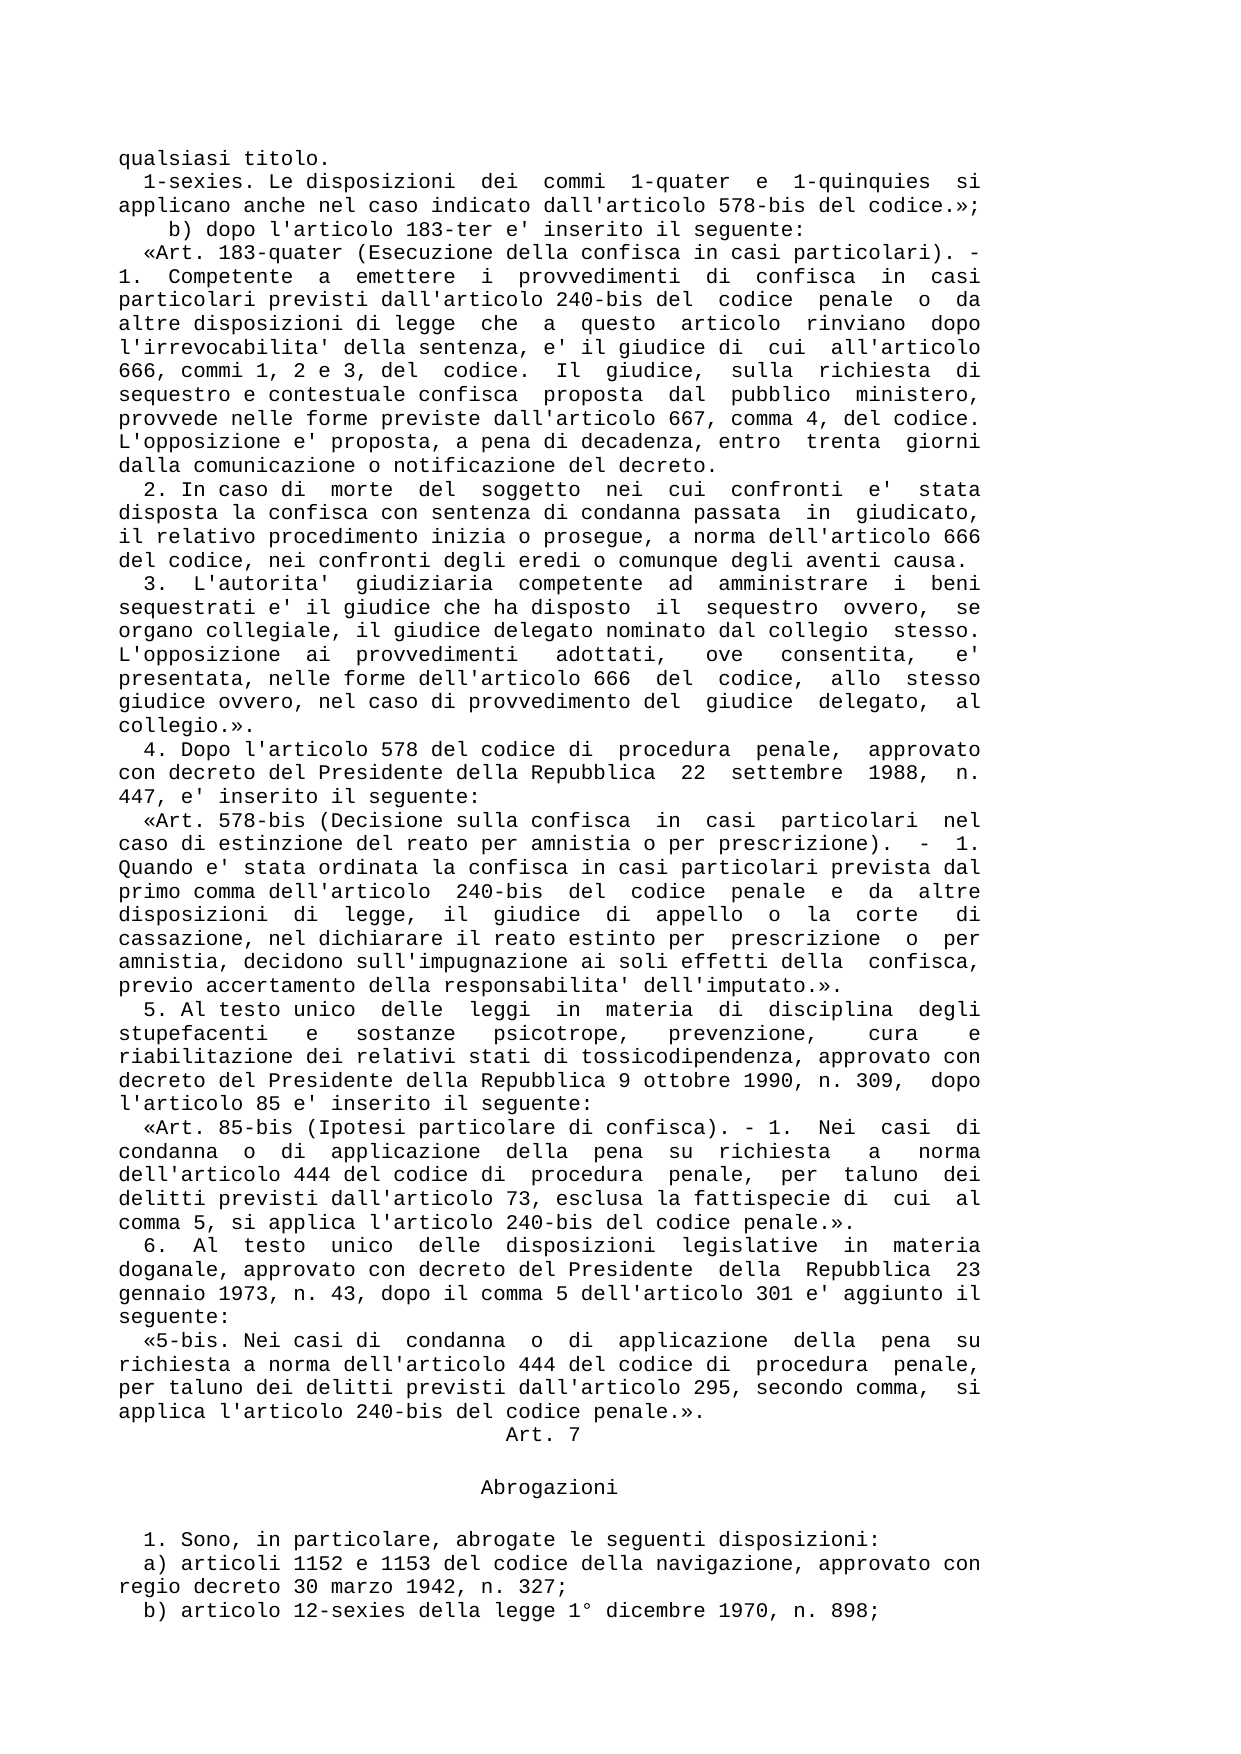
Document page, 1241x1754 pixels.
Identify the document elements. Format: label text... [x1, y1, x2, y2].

text L'opposizione e' proposta, a pena di decadenza, entro trenta giorni [118, 431, 1122, 455]
text cassazione, nel dichiarare il reato estinto per prescrizione o per [118, 928, 1122, 952]
text giudice ovvero, nel caso di provvedimento del giudice delegato, al [118, 691, 1122, 715]
text previo accertamento della responsabilita' dell'imputato.». [118, 975, 1122, 999]
text Quando e' stata ordinata la confisca in casi particolari prevista dal [118, 857, 1122, 881]
text disposizioni di legge, il giudice di appello o la corte di [118, 904, 1122, 928]
text particolari previsti dall'articolo 240-bis del codice penale o da [118, 289, 1122, 313]
text richiesta a norma dell'articolo 444 del codice di procedura penale, [118, 1353, 1122, 1377]
text sequestrati e' il giudice che ha disposto il sequestro ovvero, se [118, 597, 1122, 621]
text presentata, nelle forme dell'articolo 666 del codice, allo stesso [118, 668, 1122, 691]
text l'irrevocabilita' della sentenza, e' il giudice di cui all'articolo [118, 337, 1122, 360]
text per taluno dei delitti previsti dall'articolo 295, secondo comma, si [118, 1377, 1122, 1401]
text «5-bis. Nei casi di condanna o di applicazione della pena su [118, 1330, 1122, 1353]
text b) dopo l'articolo 183-ter e' inserito il seguente: [118, 218, 1122, 242]
text Art. 7 [118, 1424, 1122, 1448]
text il relativo procedimento inizia o prosegue, a norma dell'articolo 666 [118, 526, 1122, 549]
text altre disposizioni di legge che a questo articolo rinviano dopo [118, 313, 1122, 337]
text dell'articolo 444 del codice di procedura penale, per taluno dei [118, 1164, 1122, 1188]
text caso di estinzione del reato per amnistia o per prescrizione). - 1. [118, 833, 1122, 857]
text applica l'articolo 240-bis del codice penale.». [118, 1401, 1122, 1424]
text seguente: [118, 1306, 1122, 1330]
text del codice, nei confronti degli eredi o comunque degli aventi causa. [118, 549, 1122, 573]
text stupefacenti e sostanze psicotrope, prevenzione, cura e [118, 1022, 1122, 1046]
text 1. Sono, in particolare, abrogate le seguenti disposizioni: [118, 1529, 1122, 1553]
text delitti previsti dall'articolo 73, esclusa la fattispecie di cui al [118, 1188, 1122, 1212]
text sequestro e contestuale confisca proposta dal pubblico ministero, [118, 384, 1122, 408]
text 3. L'autorita' giudiziaria competente ad amministrare i beni [118, 573, 1122, 597]
text applicano anche nel caso indicato dall'articolo 578-bis del codice.»; [118, 195, 1122, 218]
text organo collegiale, il giudice delegato nominato dal collegio stesso. [118, 621, 1122, 644]
text gennaio 1973, n. 43, dopo il comma 5 dell'articolo 301 e' aggiunto il [118, 1283, 1122, 1306]
text a) articoli 1152 e 1153 del codice della navigazione, approvato con [118, 1553, 1122, 1577]
text decreto del Presidente della Repubblica 9 ottobre 1990, n. 309, dopo [118, 1070, 1122, 1093]
text provvede nelle forme previste dall'articolo 667, comma 4, del codice. [118, 408, 1122, 431]
text amnistia, decidono sull'impugnazione ai soli effetti della confisca, [118, 952, 1122, 975]
text «Art. 183-quater (Esecuzione della confisca in casi particolari). - [118, 242, 1122, 266]
text 2. In caso di morte del soggetto nei cui confronti e' stata [118, 479, 1122, 502]
text riabilitazione dei relativi stati di tossicodipendenza, approvato con [118, 1046, 1122, 1070]
text 666, commi 1, 2 e 3, del codice. Il giudice, sulla richiesta di [118, 360, 1122, 384]
text dalla comunicazione o notificazione del decreto. [118, 455, 1122, 479]
text 1-sexies. Le disposizioni dei commi 1-quater e 1-quinquies si [118, 171, 1122, 195]
text «Art. 85-bis (Ipotesi particolare di confisca). - 1. Nei casi di [118, 1117, 1122, 1141]
text primo comma dell'articolo 240-bis del codice penale e da altre [118, 881, 1122, 904]
text collegio.». [118, 715, 1122, 739]
text b) articolo 12-sexies della legge 1° dicembre 1970, n. 898; [118, 1600, 1122, 1624]
text 1. Competente a emettere i provvedimenti di confisca in casi [118, 266, 1122, 289]
text con decreto del Presidente della Repubblica 22 settembre 1988, n. [118, 762, 1122, 786]
text 5. Al testo unico delle leggi in materia di disciplina degli [118, 999, 1122, 1022]
text 4. Dopo l'articolo 578 del codice di procedura penale, approvato [118, 739, 1122, 762]
text disposta la confisca con sentenza di condanna passata in giudicato, [118, 502, 1122, 526]
text L'opposizione ai provvedimenti adottati, ove consentita, e' [118, 644, 1122, 668]
text regio decreto 30 marzo 1942, n. 327; [118, 1577, 1122, 1600]
text comma 5, si applica l'articolo 240-bis del codice penale.». [118, 1212, 1122, 1235]
text 6. Al testo unico delle disposizioni legislative in materia [118, 1235, 1122, 1259]
text condanna o di applicazione della pena su richiesta a norma [118, 1141, 1122, 1164]
text qualsiasi titolo. [118, 148, 1122, 171]
text «Art. 578-bis (Decisione sulla confisca in casi particolari nel [118, 810, 1122, 833]
text 447, e' inserito il seguente: [118, 786, 1122, 810]
text doganale, approvato con decreto del Presidente della Repubblica 23 [118, 1259, 1122, 1283]
text l'articolo 85 e' inserito il seguente: [118, 1093, 1122, 1117]
text Abrogazioni [118, 1477, 1122, 1501]
